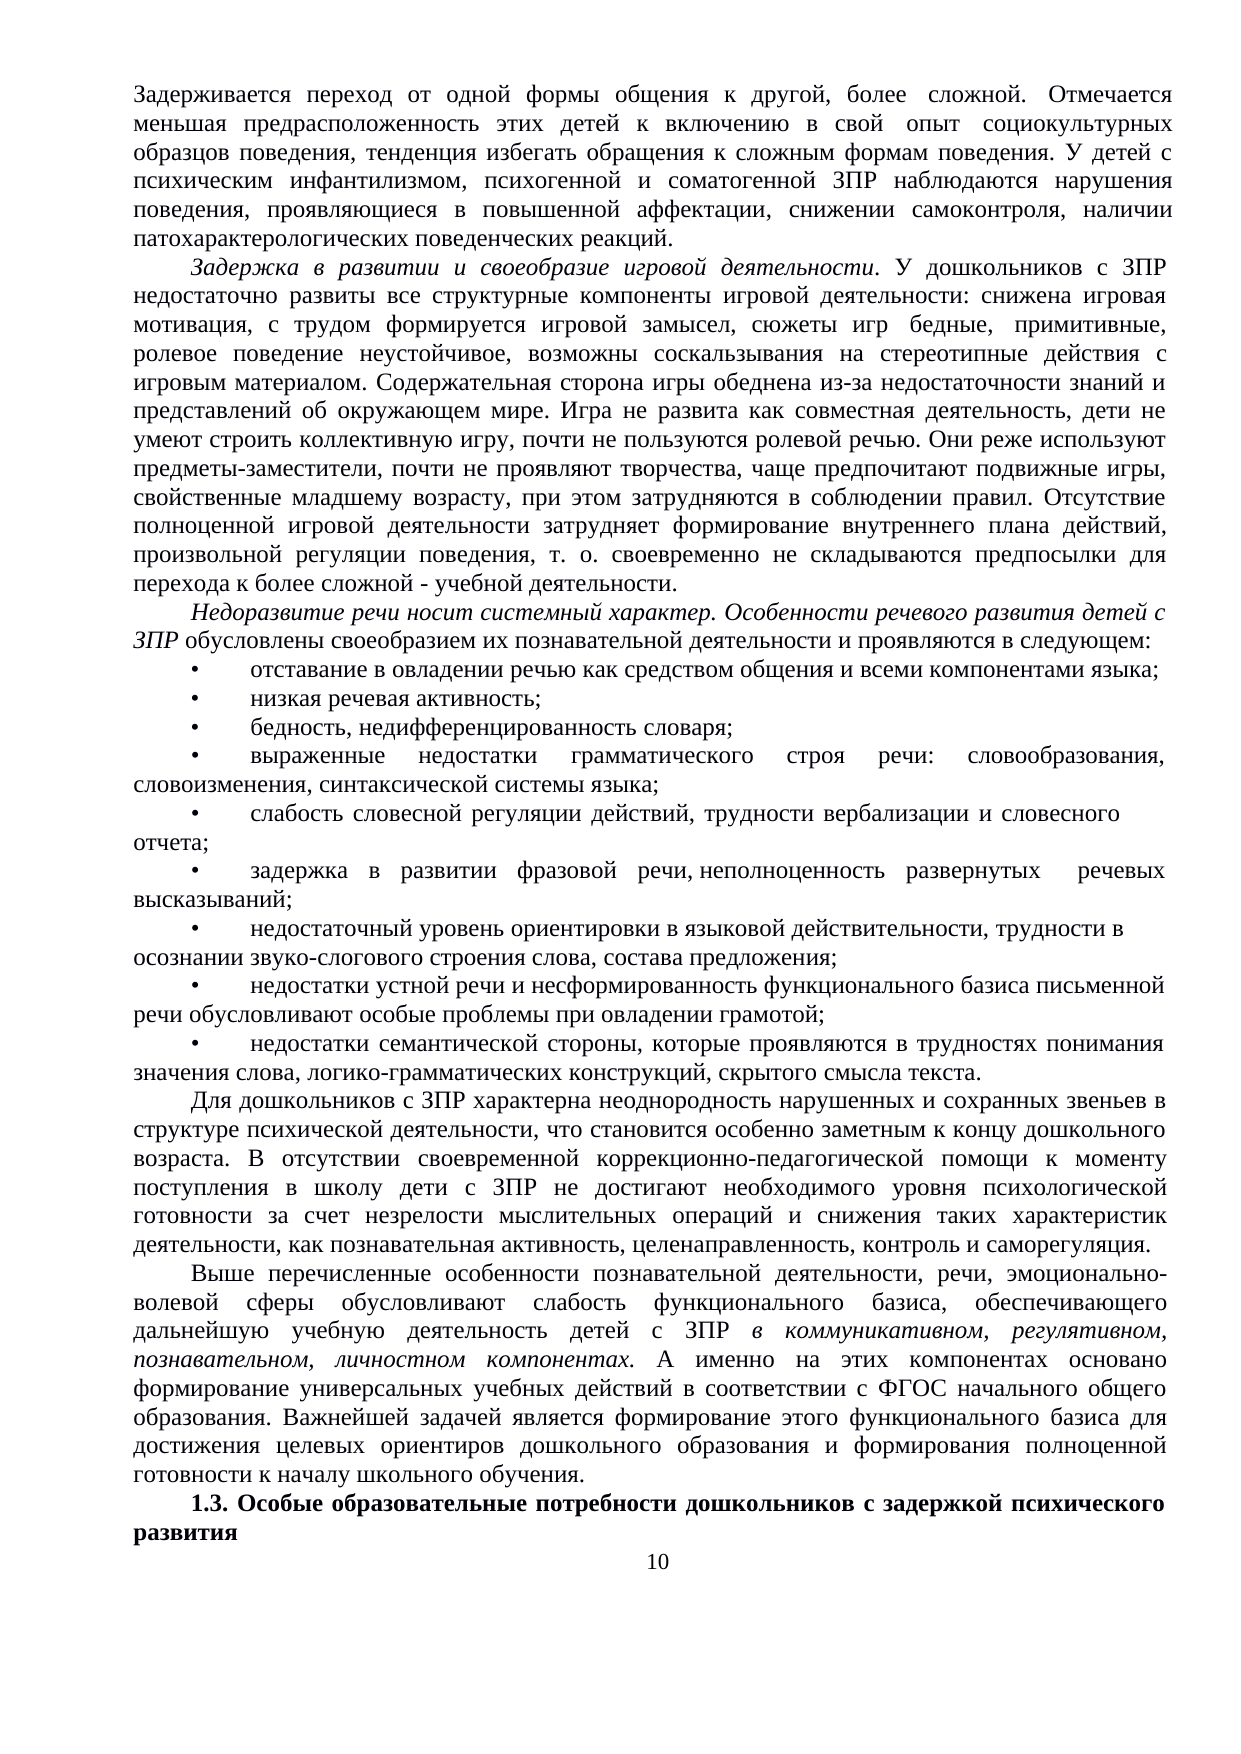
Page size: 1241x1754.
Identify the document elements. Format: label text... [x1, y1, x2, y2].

text Недоразвитие речи носит системный характер. Особенности речевого развития детей с ЗПР обусловлены своеобразием их познавательной деятельности и проявляются в следующем: [133, 597, 1167, 654]
text Для дошкольников с ЗПР характерна неоднородность нарушенных и сохранных звеньев в структуре психической деятельности, что становится особенно заметным к концу дошкольного возраста. В отсутствии своевременной коррекционно-педагогической помощи к моменту поступления в школу дети с ЗПР не достигают необходимого уровня психологической готовности за счет незрелости мыслительных операций и снижения таких характеристик деятельности, как познавательная активность, целенаправленность, контроль и саморегуляция. [133, 1085, 1167, 1258]
text Выше перечисленные особенности познавательной деятельности, речи, эмоционально- волевой сферы обусловливают слабость функционального базиса, обеспечивающего дальнейшую учебную деятельность детей с ЗПР в коммуникативном, регулятивном, познавательном, личностном компонентах. А именно на этих компонентах основано формирование универсальных учебных действий в соответствии с ФГОС начального общего образования. Важнейшей задачей является формирование этого функционального базиса для достижения целевых ориентиров дошкольного образования и формирования полноценной готовности к началу школьного обучения. [133, 1258, 1167, 1488]
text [133, 79, 1173, 252]
list отставание в овладении речью как средством общения и всеми компонентами языка; [190, 654, 1238, 683]
list бедность, недифференцированность словаря; [190, 712, 1238, 740]
list недостатки устной речи и несформированность функционального базиса письменной речи обусловливают особые проблемы при овладении грамотой; [133, 970, 1166, 1028]
list недостатки семантической стороны, которые проявляются в трудностях понимания значения слова, логико-грамматических конструкций, скрытого смысла текста. [133, 1028, 1166, 1085]
list выраженные недостатки грамматического строя речи: словообразования, словоизменения, синтаксической системы языка; [133, 740, 1166, 798]
text Задержка в развитии и своеобразие игровой деятельности. У дошкольников с ЗПР недостаточно развиты все структурные компоненты игровой деятельности: снижена игровая мотивация, с трудом формируется игровой замысел, сюжеты игр бедные, примитивные, ролевое поведение неустойчивое, возможны соскальзывания на стереотипные действия с игровым материалом. Содержательная сторона игры обеднена из-за недостаточности знаний и представлений об окружающем мире. Игра не развита как совместная деятельность, дети не умеют строить коллективную игру, почти не пользуются ролевой речью. Они реже используют предметы-заместители, почти не проявляют творчества, чаще предпочитают подвижные игры, свойственные младшему возрасту, при этом затрудняются в соблюдении правил. Отсутствие полноценной игровой деятельности затрудняет формирование внутреннего плана действий, произвольной регуляции поведения, т. о. своевременно не складываются предпосылки для перехода к более сложной - учебной деятельности. [133, 252, 1167, 597]
list задержка в развитии фразовой речи, неполноценность развернутых речевых высказываний; [133, 855, 1166, 913]
list недостаточный уровень ориентировки в языковой действительности, трудности в осознании звуко-слогового строения слова, состава предложения; [133, 913, 1167, 970]
list низкая речевая активность; [190, 683, 1238, 712]
subtitle Особые образовательные потребности дошкольников с задержкой психического развития [133, 1488, 1166, 1546]
list слабость словесной регуляции действий, трудности вербализации и словесного отчета; [133, 798, 1166, 855]
